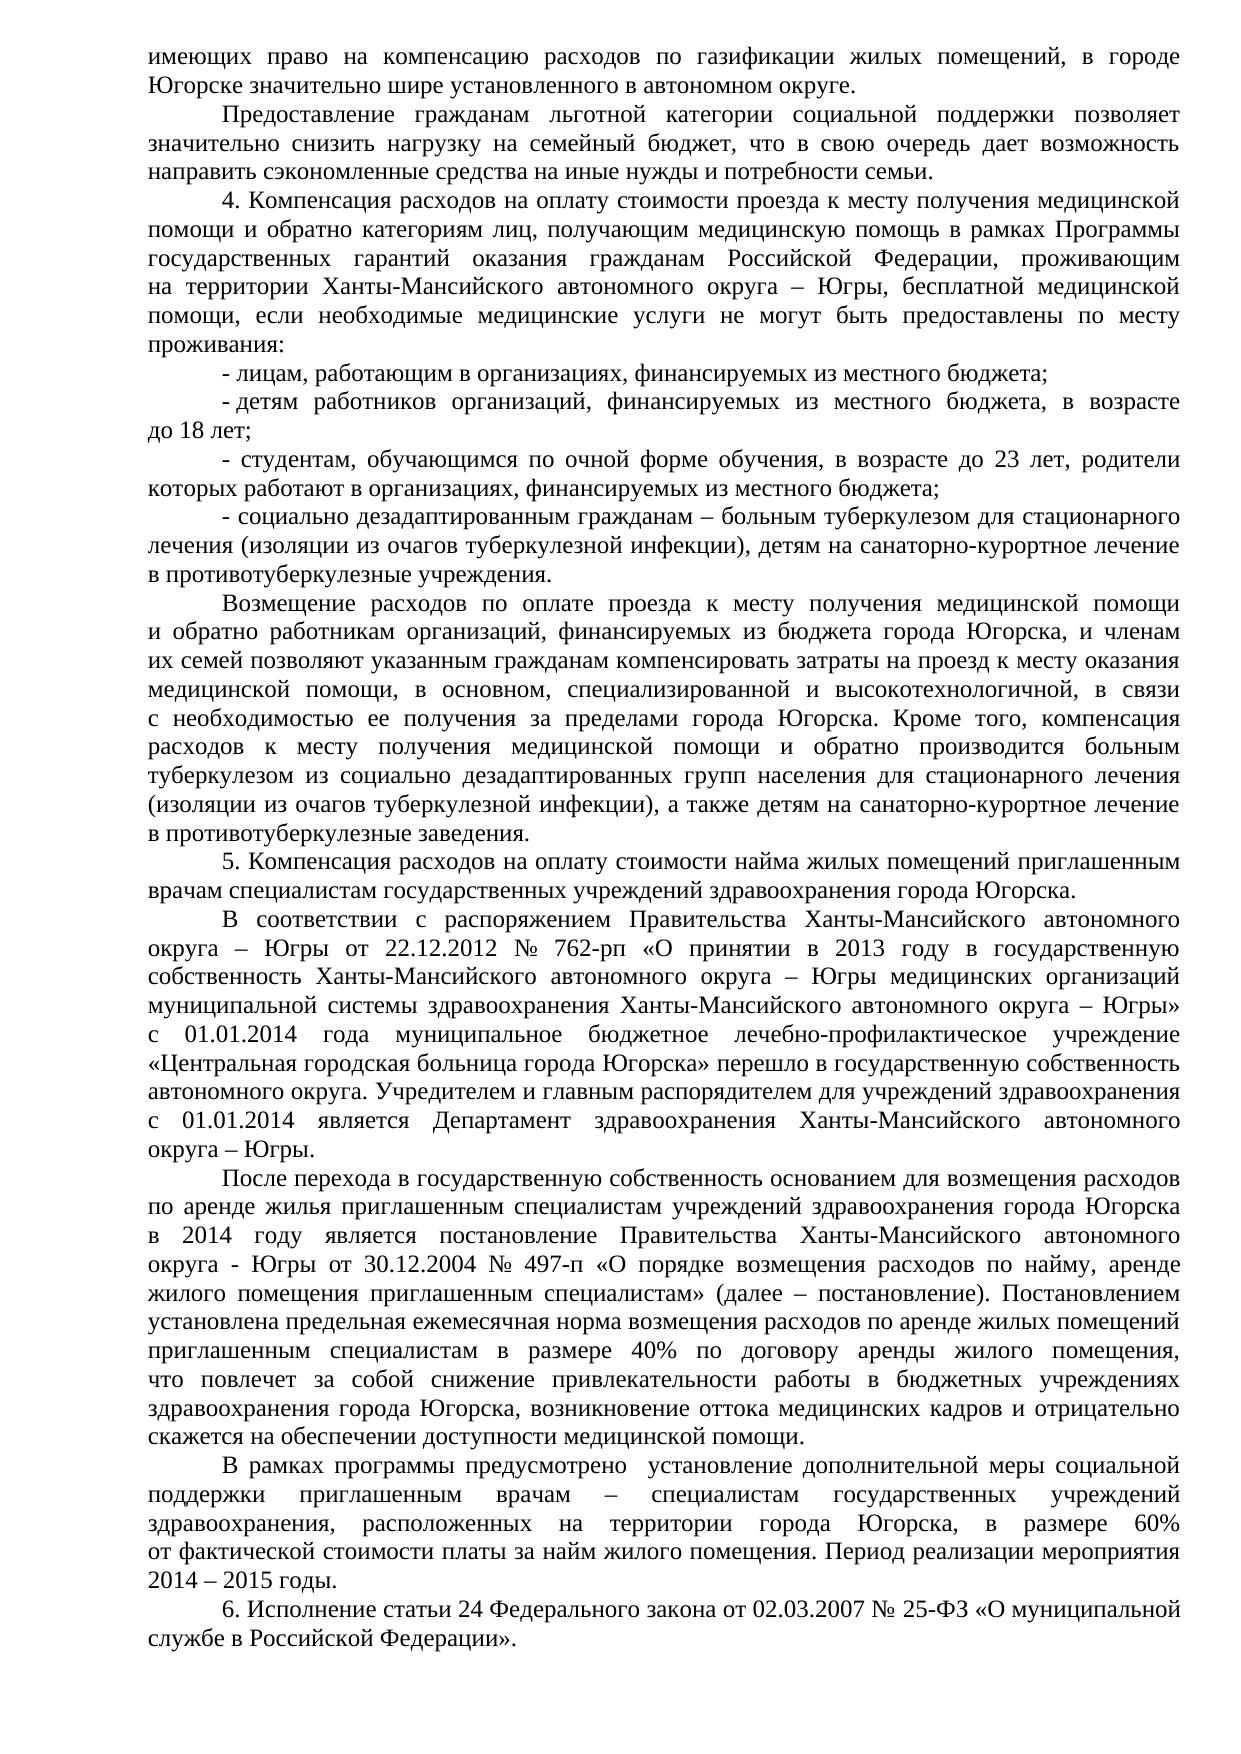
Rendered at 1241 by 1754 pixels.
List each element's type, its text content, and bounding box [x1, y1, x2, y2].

text Возмещение расходов по оплате проезда к месту получения медицинской помощи и обратно работникам организаций, финансируемых из бюджета города Югорска, и членам их семей позволяют указанным гражданам компенсировать затраты на проезд к месту оказания медицинской помощи, в основном, специализированной и высокотехнологичной, в связи с необходимостью ее получения за пределами города Югорска. Кроме того, компенсация расходов к месту получения медицинской помощи и обратно производится больным туберкулезом из социально дезадаптированных групп населения для стационарного лечения (изоляции из очагов туберкулезной инфекции), а также детям на санаторно-курортное лечение в противотуберкулезные заведения. [148, 588, 1181, 846]
text - социально дезадаптированным гражданам – больным туберкулезом для стационарного лечения (изоляции из очагов туберкулезной инфекции), детям на санаторно-курортное лечение в противотуберкулезные учреждения. [148, 501, 1181, 588]
text 5. Компенсация расходов на оплату стоимости найма жилых помещений приглашенным врачам специалистам государственных учреждений здравоохранения города Югорска. [148, 846, 1181, 904]
text 6. Исполнение статьи 24 Федерального закона от 02.03.2007 № 25-ФЗ «О муниципальной службе в Российской Федерации». [148, 1594, 1181, 1651]
text В рамках программы предусмотрено установление дополнительной меры социальной поддержки приглашенным врачам – специалистам государственных учреждений здравоохранения, расположенных на территории города Югорска, в размере 60% от фактической стоимости платы за найм жилого помещения. Период реализации мероприятия 2014 – 2015 годы. [148, 1450, 1181, 1594]
text - студентам, обучающимся по очной форме обучения, в возрасте до 23 лет, родители которых работают в организациях, финансируемых из местного бюджета; [148, 444, 1181, 501]
text - детям работников организаций, финансируемых из местного бюджета, в возрасте до 18 лет; [148, 386, 1181, 444]
text После перехода в государственную собственность основанием для возмещения расходов по аренде жилья приглашенным специалистам учреждений здравоохранения города Югорска в 2014 году является постановление Правительства Ханты-Мансийского автономного округа - Югры от 30.12.2004 № 497-п «О порядке возмещения расходов по найму, аренде жилого помещения приглашенным специалистам» (далее – постановление). Постановлением установлена предельная ежемесячная норма возмещения расходов по аренде жилых помещений приглашенным специалистам в размере 40% по договору аренды жилого помещения, что повлечет за собой снижение привлекательности работы в бюджетных учреждениях здравоохранения города Югорска, возникновение оттока медицинских кадров и отрицательно скажется на обеспечении доступности медицинской помощи. [148, 1163, 1181, 1450]
text Предоставление гражданам льготной категории социальной поддержки позволяет значительно снизить нагрузку на семейный бюджет, что в свою очередь дает возможность направить сэкономленные средства на иные нужды и потребности семьи. [148, 99, 1181, 185]
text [148, 41, 1181, 99]
text В соответствии с распоряжением Правительства Ханты-Мансийского автономного округа – Югры от 22.12.2012 № 762-рп «О принятии в 2013 году в государственную собственность Ханты-Мансийского автономного округа – Югры медицинских организаций муниципальной системы здравоохранения Ханты-Мансийского автономного округа – Югры» с 01.01.2014 года муниципальное бюджетное лечебно-профилактическое учреждение «Центральная городская больница города Югорска» перешло в государственную собственность автономного округа. Учредителем и главным распорядителем для учреждений здравоохранения с 01.01.2014 является Департамент здравоохранения Ханты-Мансийского автономного округа – Югры. [148, 904, 1181, 1163]
text - лицам, работающим в организациях, финансируемых из местного бюджета; [148, 358, 1181, 386]
text 4. Компенсация расходов на оплату стоимости проезда к месту получения медицинской помощи и обратно категориям лиц, получающим медицинскую помощь в рамках Программы государственных гарантий оказания гражданам Российской Федерации, проживающим на территории Ханты-Мансийского автономного округа – Югры, бесплатной медицинской помощи, если необходимые медицинские услуги не могут быть предоставлены по месту проживания: [148, 185, 1181, 358]
